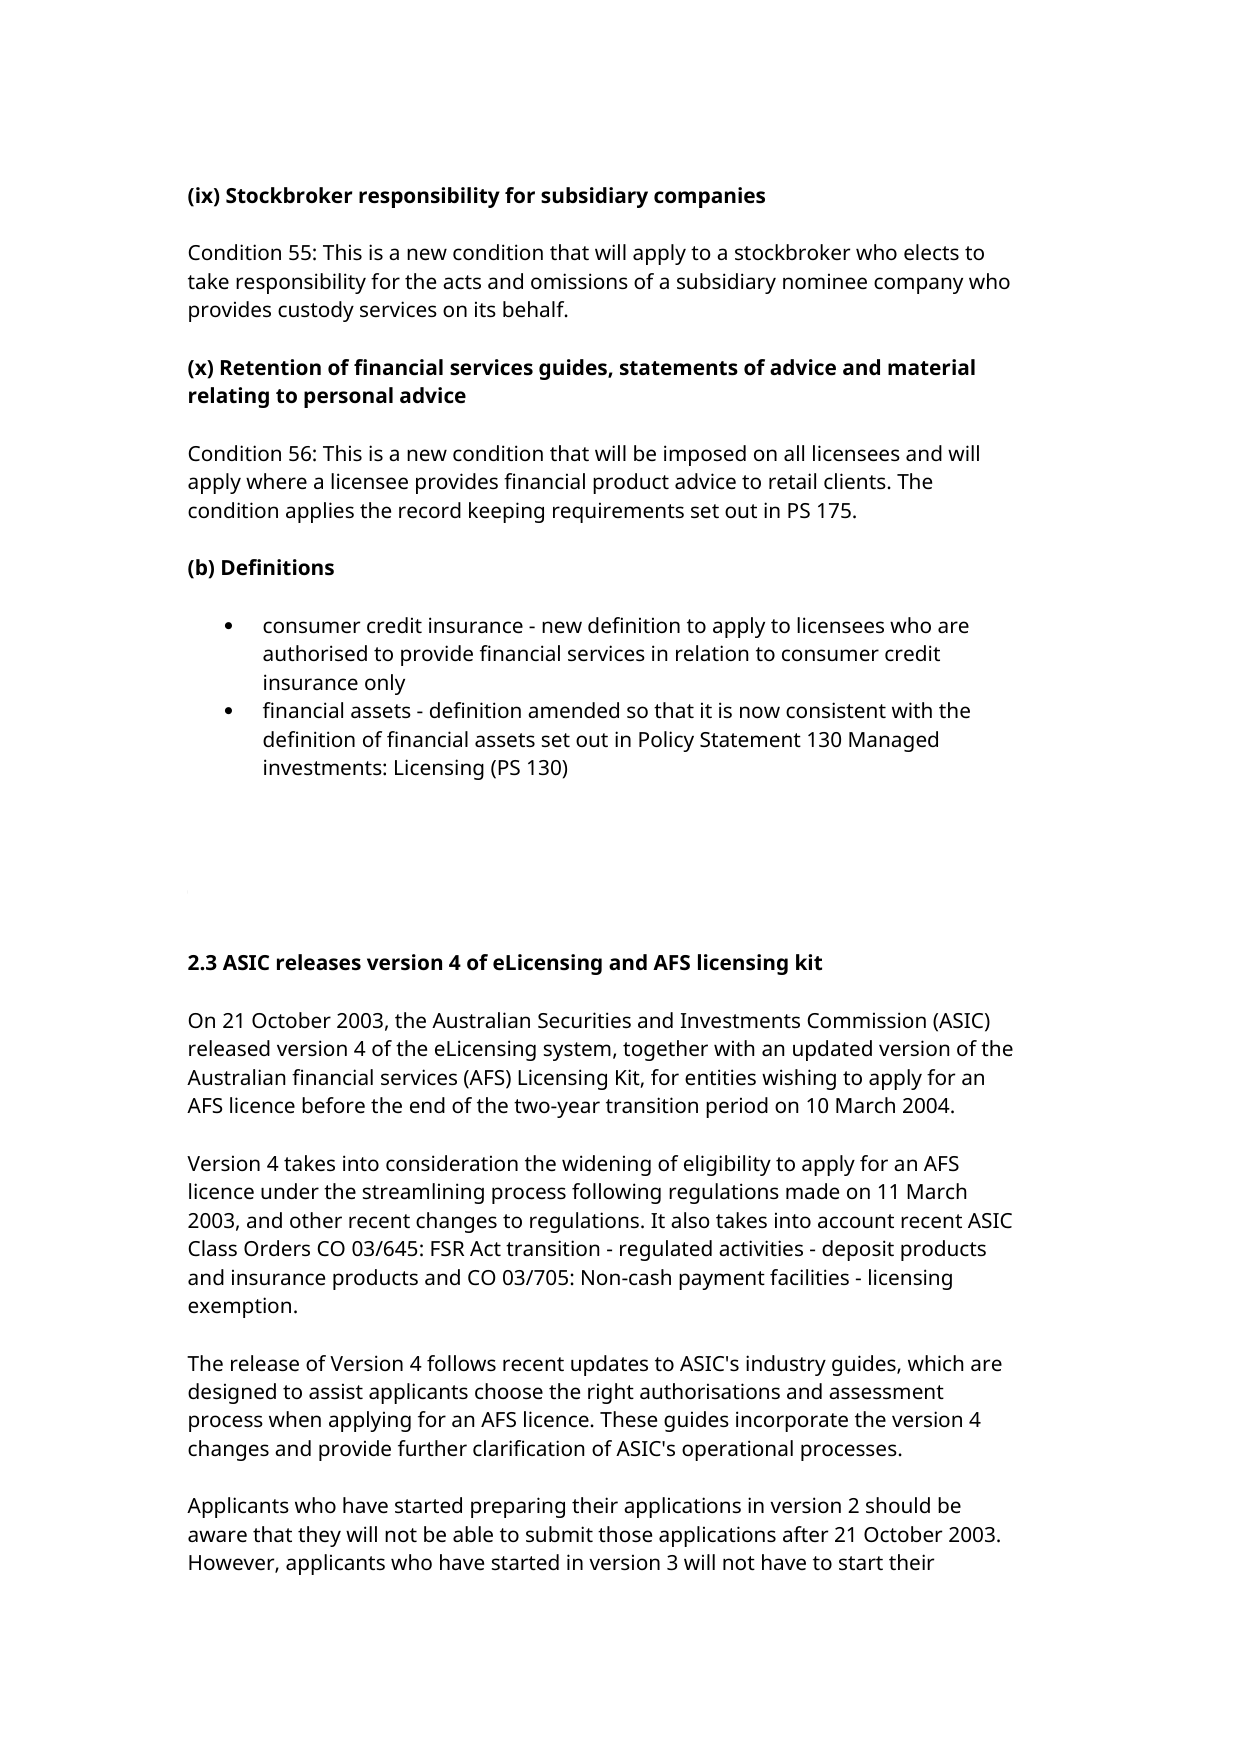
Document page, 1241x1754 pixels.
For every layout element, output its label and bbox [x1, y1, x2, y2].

table_cell [186, 150, 1025, 1578]
